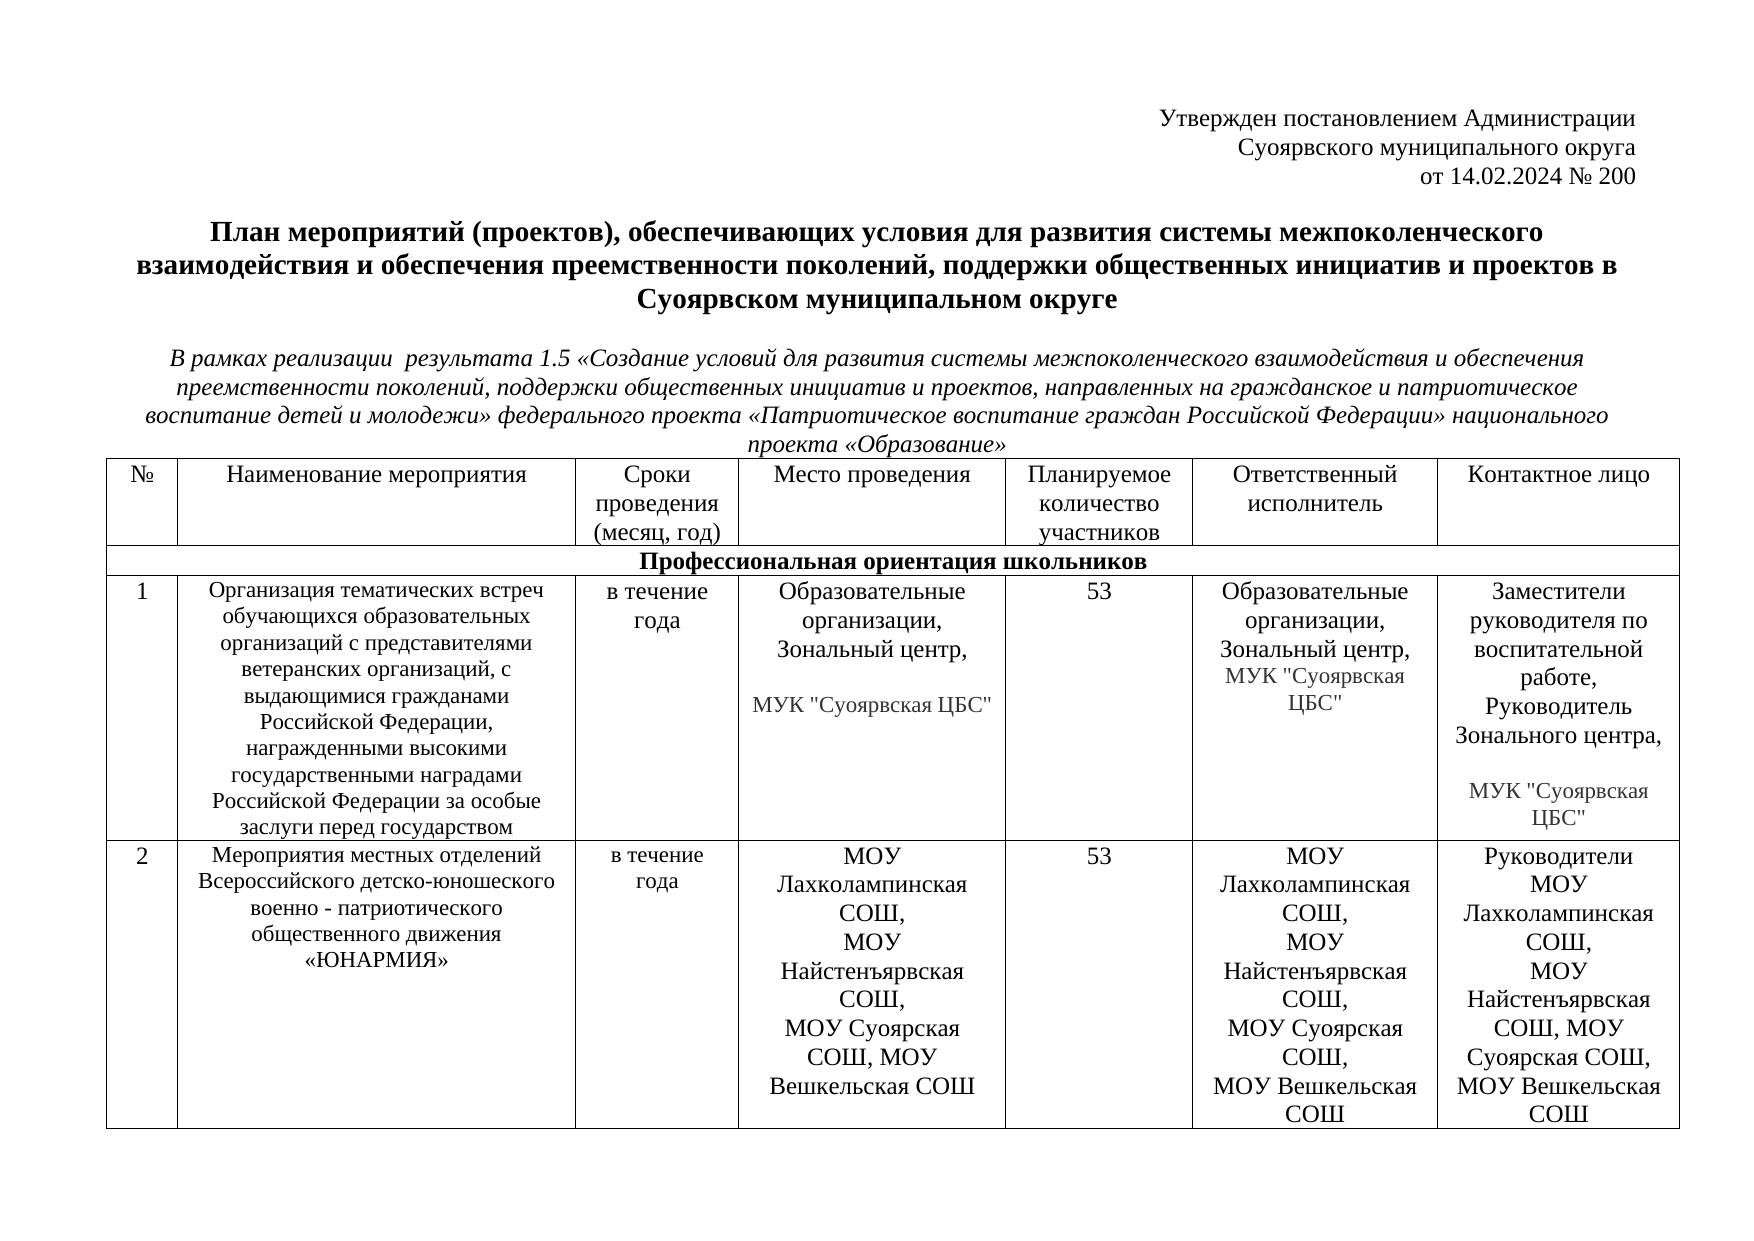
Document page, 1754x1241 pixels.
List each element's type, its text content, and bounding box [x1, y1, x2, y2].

table_cell МОУ Лахколампинская СОШ, МОУ Найстенъярвская СОШ, МОУ Суоярская СОШ, МОУ Вешкельская СОШ [739, 841, 1005, 1128]
table_cell Мероприятия местных отделений Всероссийского детско-юношеского военно - патриотического общественного движения «ЮНАРМИЯ» [178, 841, 575, 1128]
table_cell 1 [107, 576, 177, 840]
table_cell 53 [1006, 576, 1192, 840]
table_header № [107, 459, 177, 545]
table_cell Заместители руководителя по воспитательной работе, Руководитель Зонального центра, МУК "Суоярвская ЦБС" [1438, 576, 1679, 840]
text Утвержден постановлением Администрации [118, 103, 1636, 132]
table_header Место проведения [739, 459, 1005, 545]
table_cell Организация тематических встреч обучающихся образовательных организаций с представителями ветеранских организаций, с выдающимися гражданами Российской Федерации, награжденными высокими государственными наградами Российской Федерации за особые заслуги перед государством [178, 576, 575, 840]
text Суоярвского муниципального округа [118, 132, 1636, 161]
table_cell Образовательные организации, Зональный центр, МУК "Суоярвская ЦБС" [739, 576, 1005, 840]
table_cell Руководители МОУ Лахколампинская СОШ, МОУ Найстенъярвская СОШ, МОУ Суоярская СОШ, МОУ Вешкельская СОШ [1438, 841, 1679, 1128]
table_header Ответственный исполнитель [1193, 459, 1437, 545]
table_header Наименование мероприятия [178, 459, 575, 545]
table_cell 53 [1006, 841, 1192, 1128]
text от 14.02.2024 № 200 [118, 161, 1636, 190]
table_cell МОУ Лахколампинская СОШ, МОУ Найстенъярвская СОШ, МОУ Суоярская СОШ, МОУ Вешкельская СОШ [1193, 841, 1437, 1128]
table_header Планируемое количество участников [1006, 459, 1192, 545]
text План мероприятий (проектов), обеспечивающих условия для развития системы межпоколенческого взаимодействия и обеспечения преемственности поколений, поддержки общественных инициатив и проектов в Суоярвском муниципальном округе [118, 214, 1636, 314]
text В рамках реализации результата 1.5 «Создание условий для развития системы межпоколенческого взаимодействия и обеспечения преемственности поколений, поддержки общественных инициатив и проектов, направленных на гражданское и патриотическое воспитание детей и молодежи» федерального проекта «Патриотическое воспитание граждан Российской Федерации» национального проекта «Образование» [118, 343, 1636, 458]
table_cell Образовательные организации, Зональный центр, МУК "Суоярвская ЦБС" [1193, 576, 1437, 840]
table_cell в течение года [576, 576, 738, 840]
table_header Сроки проведения (месяц, год) [576, 459, 738, 545]
table_cell в течение года [576, 841, 738, 1128]
table_cell 2 [107, 841, 177, 1128]
table_header Контактное лицо [1438, 459, 1679, 545]
table_cell Профессиональная ориентация школьников [107, 546, 1679, 575]
